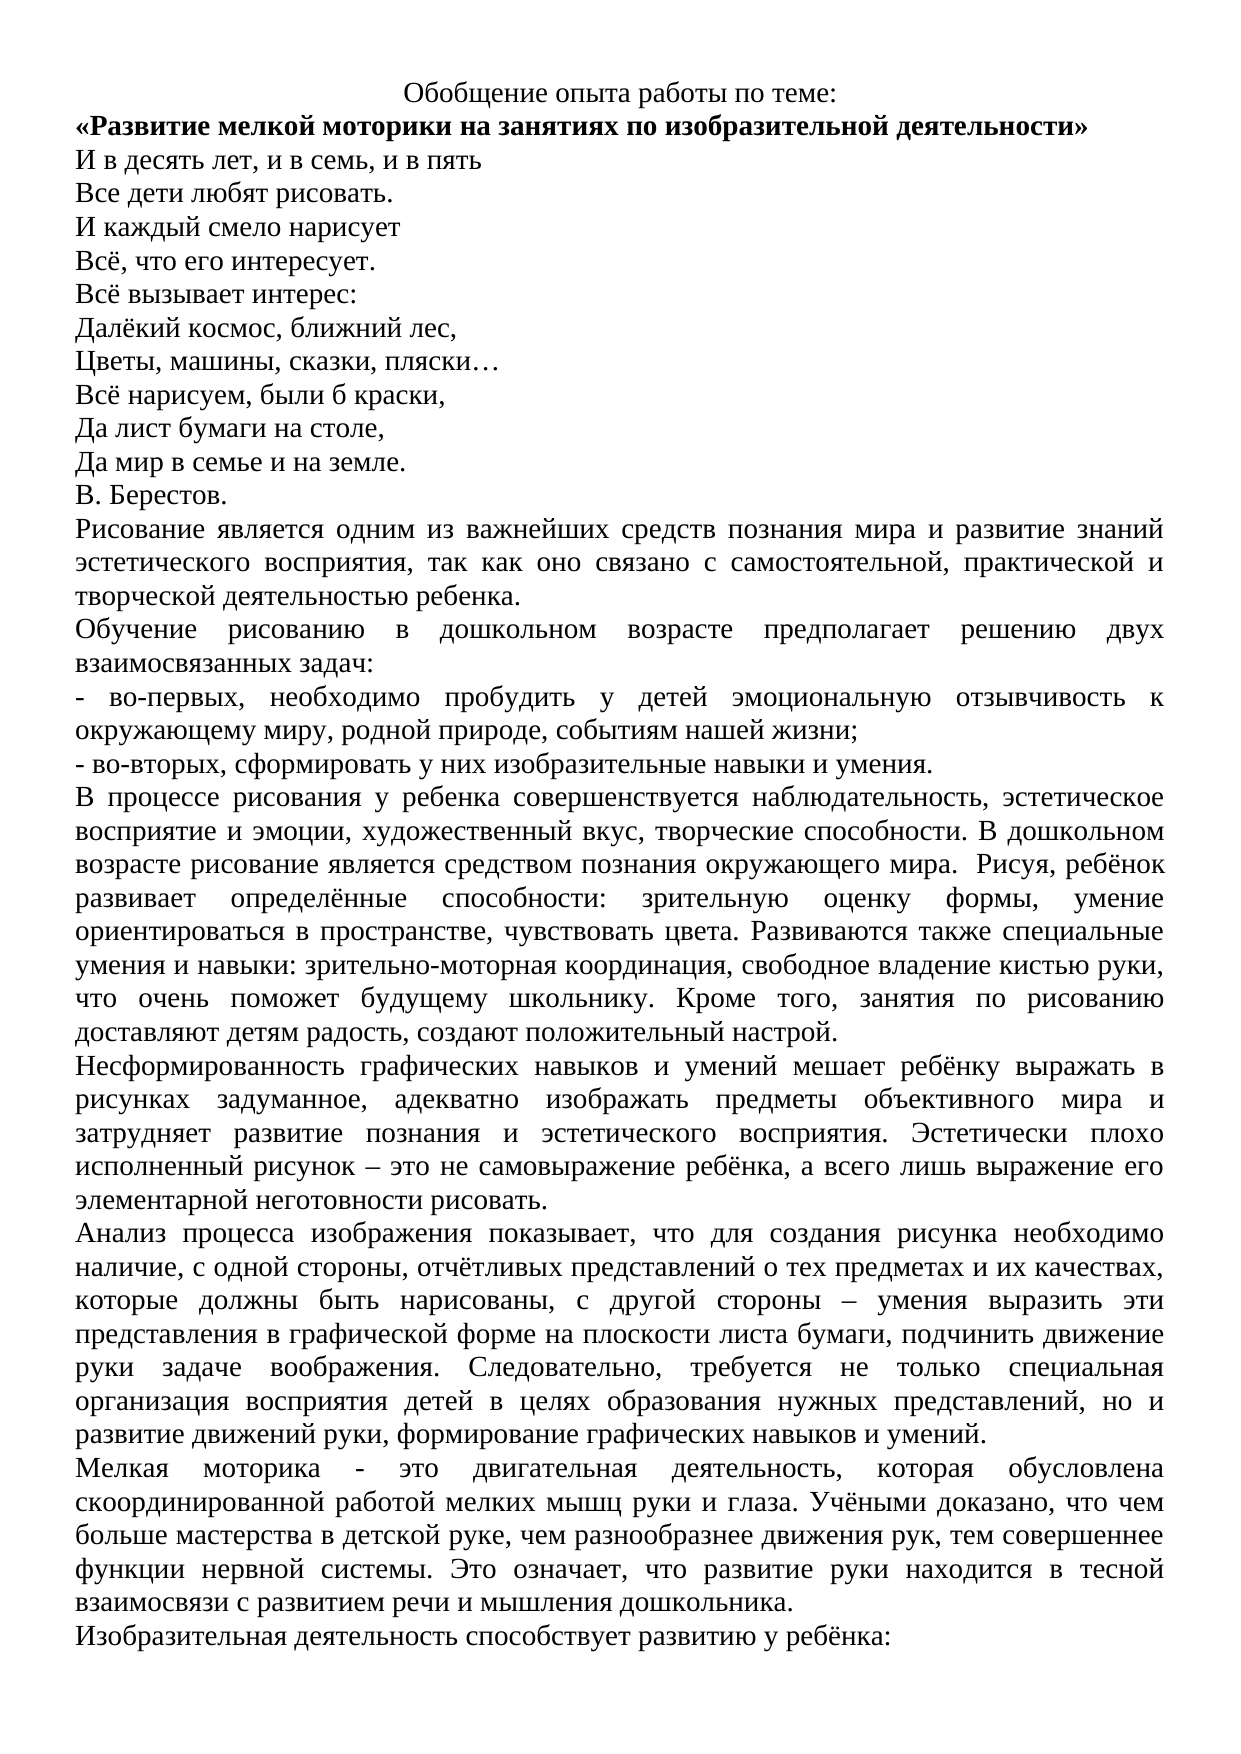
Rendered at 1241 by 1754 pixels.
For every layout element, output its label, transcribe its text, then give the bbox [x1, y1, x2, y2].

text Рисование является одним из важнейших средств познания мира и развитие знаний эстетического восприятия, так как оно связано с самостоятельной, практической и творческой деятельностью ребенка. [75, 511, 1165, 612]
text «Развитие мелкой моторики на занятиях по изобразительной деятельности» [75, 108, 1165, 142]
text В. Берестов. [75, 477, 1165, 511]
text Да лист бумаги на столе, [75, 410, 1165, 444]
text Да мир в семье и на земле. [75, 444, 1165, 477]
text Цветы, машины, сказки, пляски… [75, 343, 1165, 377]
text Все дети любят рисовать. [75, 176, 1165, 209]
text Обобщение опыта работы по теме: [75, 75, 1165, 108]
text Всё, что его интересует. [75, 243, 1165, 276]
text Обучение рисованию в дошкольном возрасте предполагает решению двух взаимосвязанных задач: [75, 612, 1165, 679]
text Всё вызывает интерес: [75, 276, 1165, 310]
text Всё нарисуем, были б краски, [75, 377, 1165, 410]
text Анализ процесса изображения показывает, что для создания рисунка необходимо наличие, с одной стороны, отчётливых представлений о тех предметах и их качествах, которые должны быть нарисованы, с другой стороны – умения выразить эти представления в графической форме на плоскости листа бумаги, подчинить движение руки задаче воображения. Следовательно, требуется не только специальная организация восприятия детей в целях образования нужных представлений, но и развитие движений руки, формирование графических навыков и умений. [75, 1215, 1165, 1450]
text - во-вторых, сформировать у них изобразительные навыки и умения. [75, 746, 1165, 779]
text И в десять лет, и в семь, и в пять [75, 142, 1165, 176]
text - во-первых, необходимо пробудить у детей эмоциональную отзывчивость к окружающему миру, родной природе, событиям нашей жизни; [75, 679, 1165, 746]
text Мелкая моторика - это двигательная деятельность, которая обусловлена скоординированной работой мелких мышц руки и глаза. Учёными доказано, что чем больше мастерства в детской руке, чем разнообразнее движения рук, тем совершеннее функции нервной системы. Это означает, что развитие руки находится в тесной взаимосвязи с развитием речи и мышления дошкольника. [75, 1450, 1165, 1618]
text В процессе рисования у ребенка совершенствуется наблюдательность, эстетическое восприятие и эмоции, художественный вкус, творческие способности. В дошкольном возрасте рисование является средством познания окружающего мира. Рисуя, ребёнок развивает определённые способности: зрительную оценку формы, умение ориентироваться в пространстве, чувствовать цвета. Развиваются также специальные умения и навыки: зрительно-моторная координация, свободное владение кистью руки, что очень поможет будущему школьнику. Кроме того, занятия по рисованию доставляют детям радость, создают положительный настрой. [75, 779, 1165, 1048]
text И каждый смело нарисует [75, 209, 1165, 243]
text Изобразительная деятельность способствует развитию у ребёнка: [75, 1618, 1165, 1651]
text Далёкий космос, ближний лес, [75, 310, 1165, 343]
text Несформированность графических навыков и умений мешает ребёнку выражать в рисунках задуманное, адекватно изображать предметы объективного мира и затрудняет развитие познания и эстетического восприятия. Эстетически плохо исполненный рисунок – это не самовыражение ребёнка, а всего лишь выражение его элементарной неготовности рисовать. [75, 1048, 1165, 1215]
